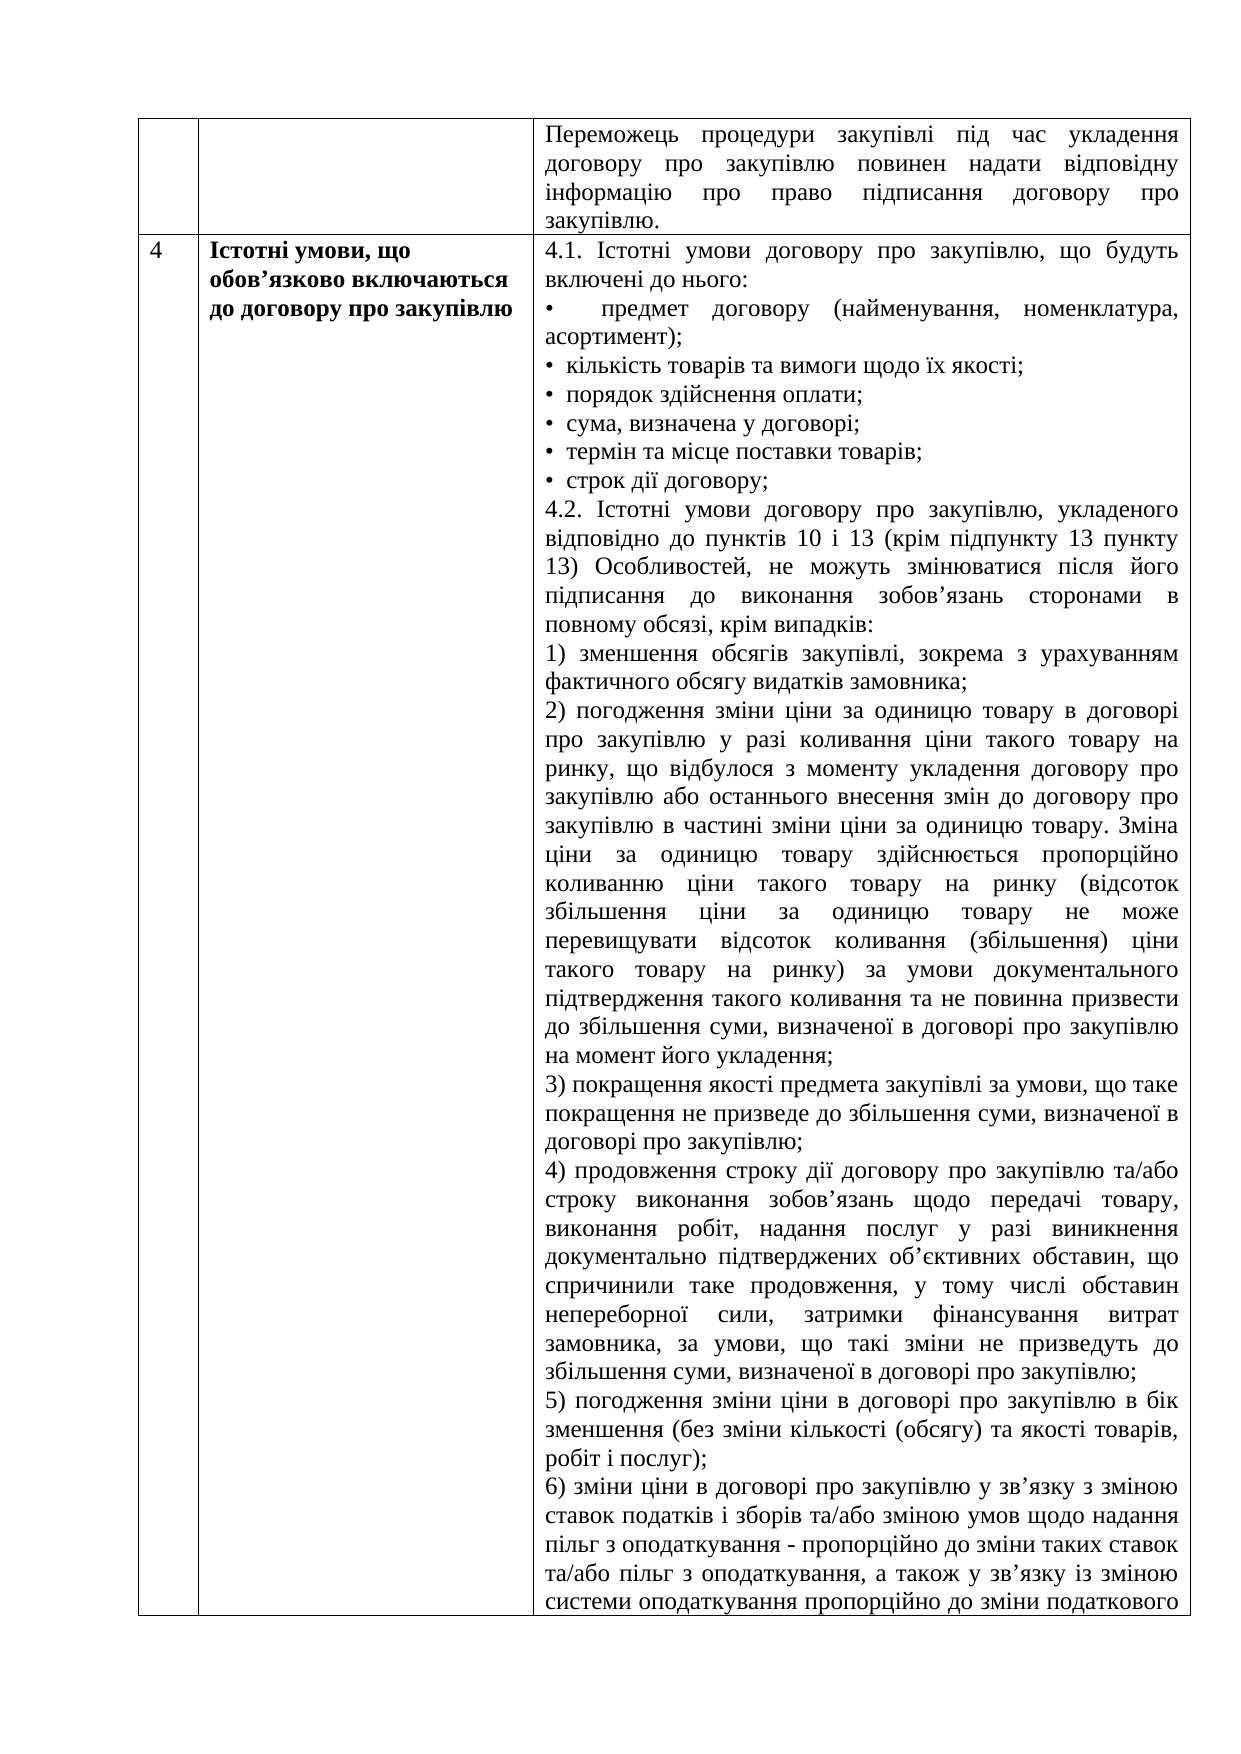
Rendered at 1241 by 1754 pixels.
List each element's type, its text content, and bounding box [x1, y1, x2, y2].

table_cell 3 [139, 119, 198, 234]
table_cell 4 [139, 235, 198, 1615]
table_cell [199, 119, 533, 234]
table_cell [534, 235, 1190, 1615]
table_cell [199, 235, 533, 1615]
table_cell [534, 119, 1190, 234]
